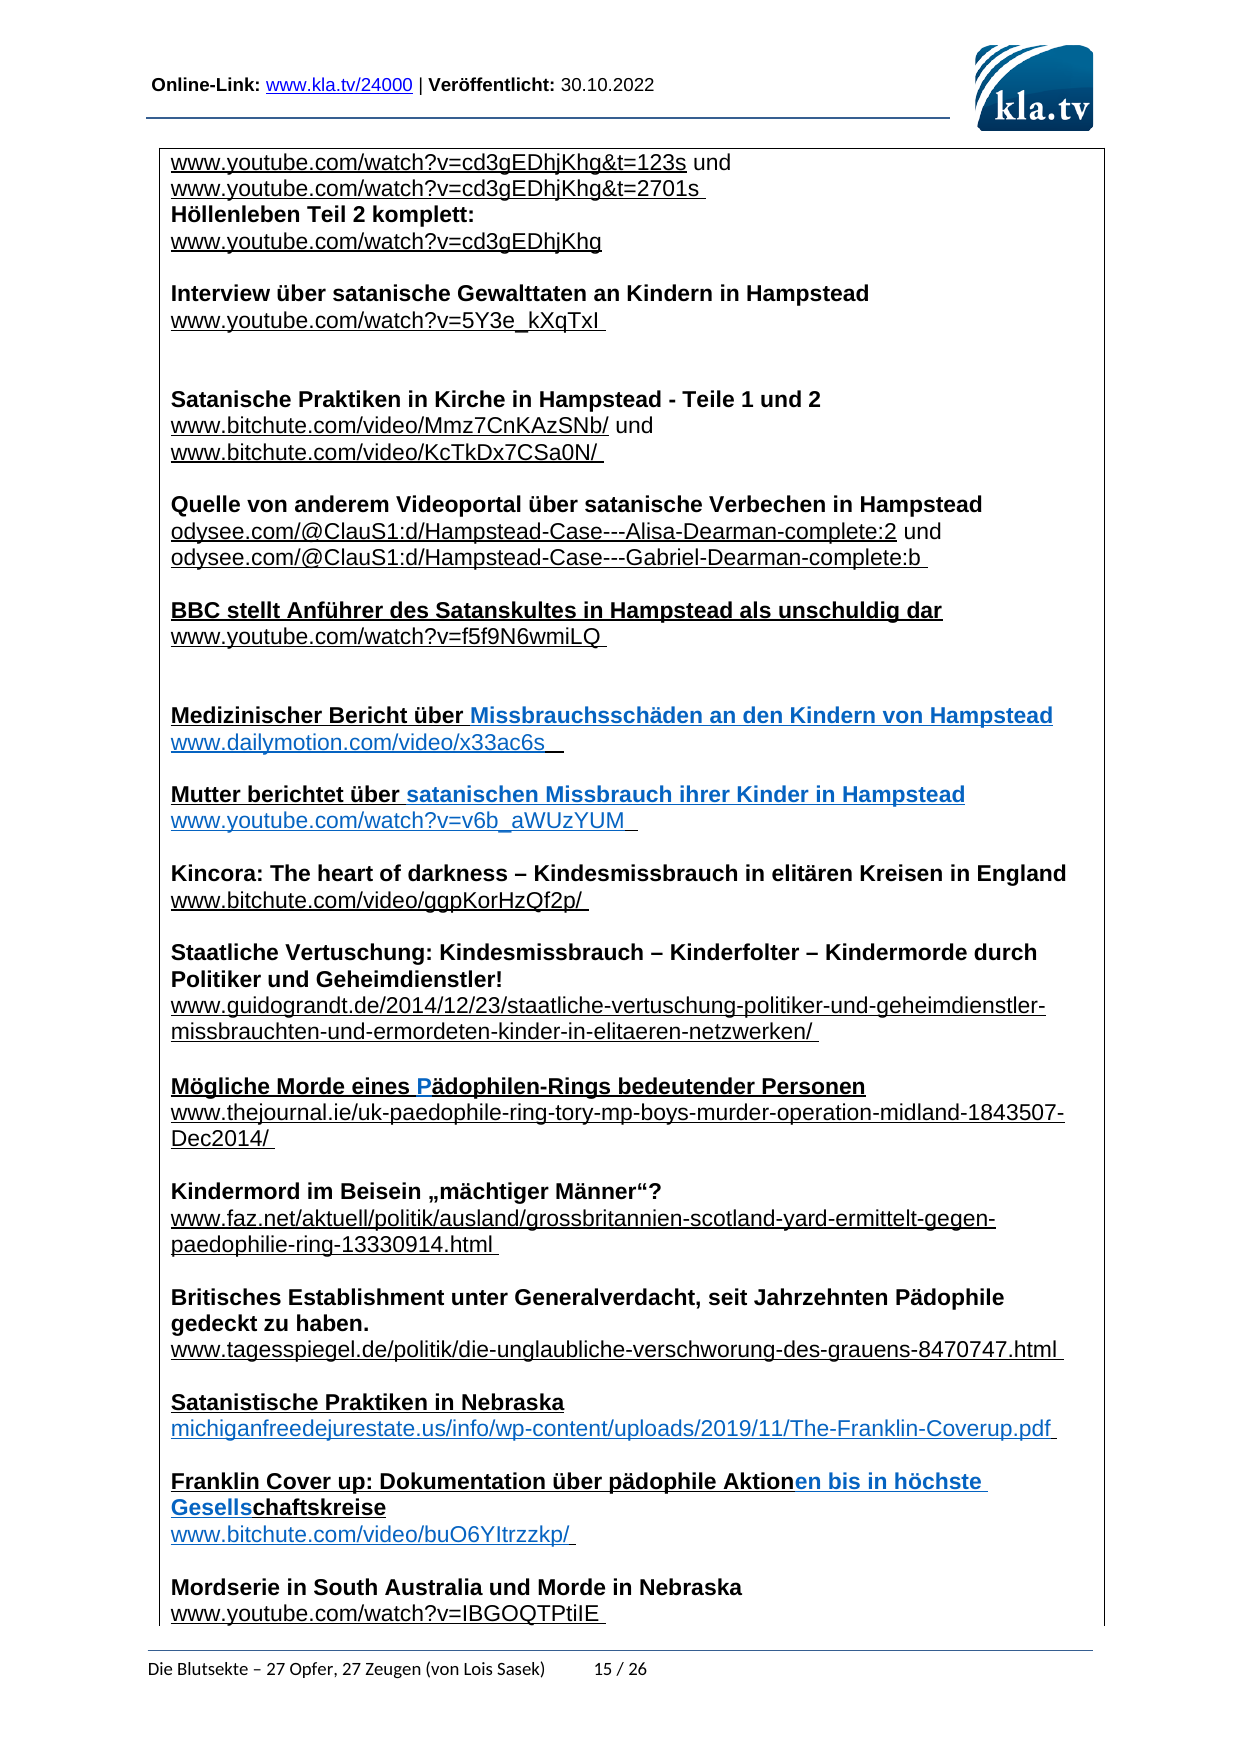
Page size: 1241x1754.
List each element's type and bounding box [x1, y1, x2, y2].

table_header [160, 149, 1104, 1626]
